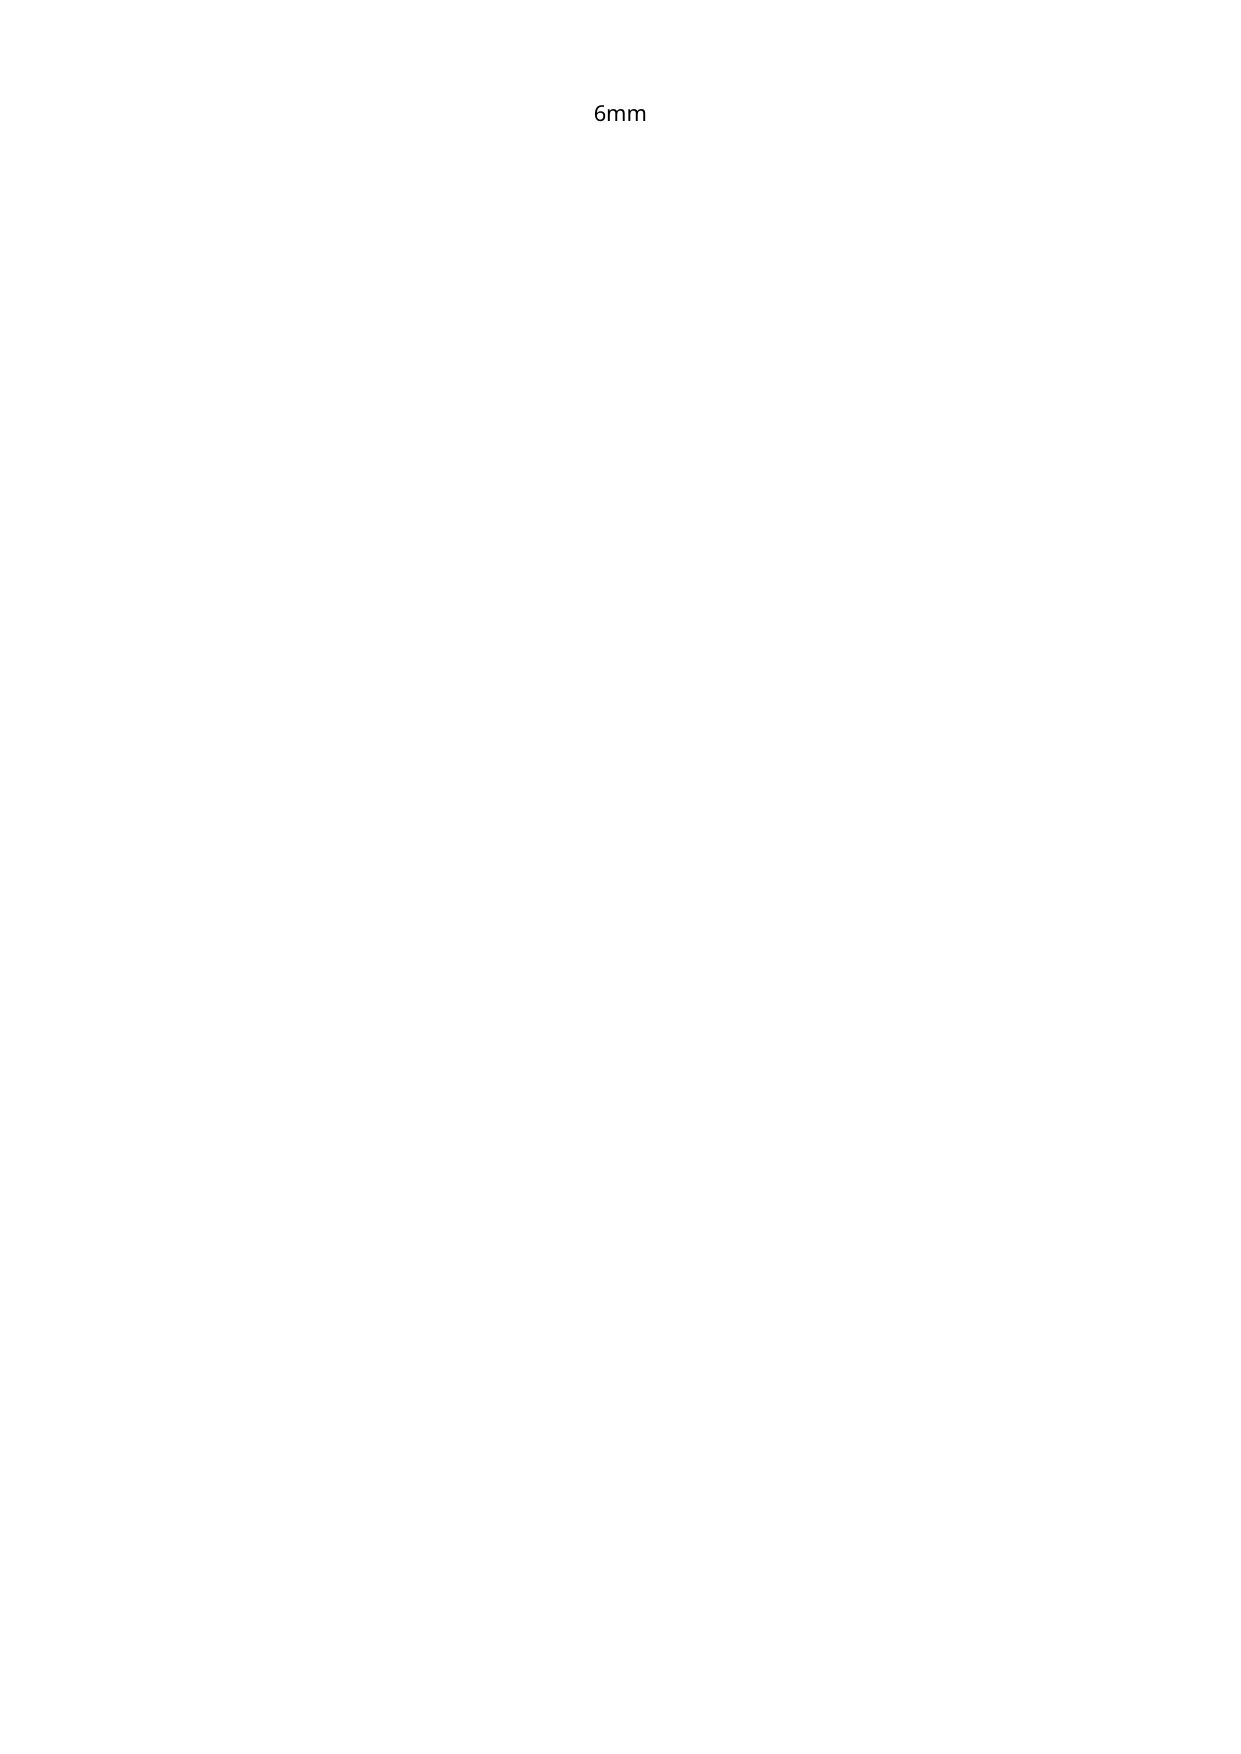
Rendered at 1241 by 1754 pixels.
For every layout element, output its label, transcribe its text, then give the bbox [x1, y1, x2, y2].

text 6mm [75, 94, 1165, 132]
